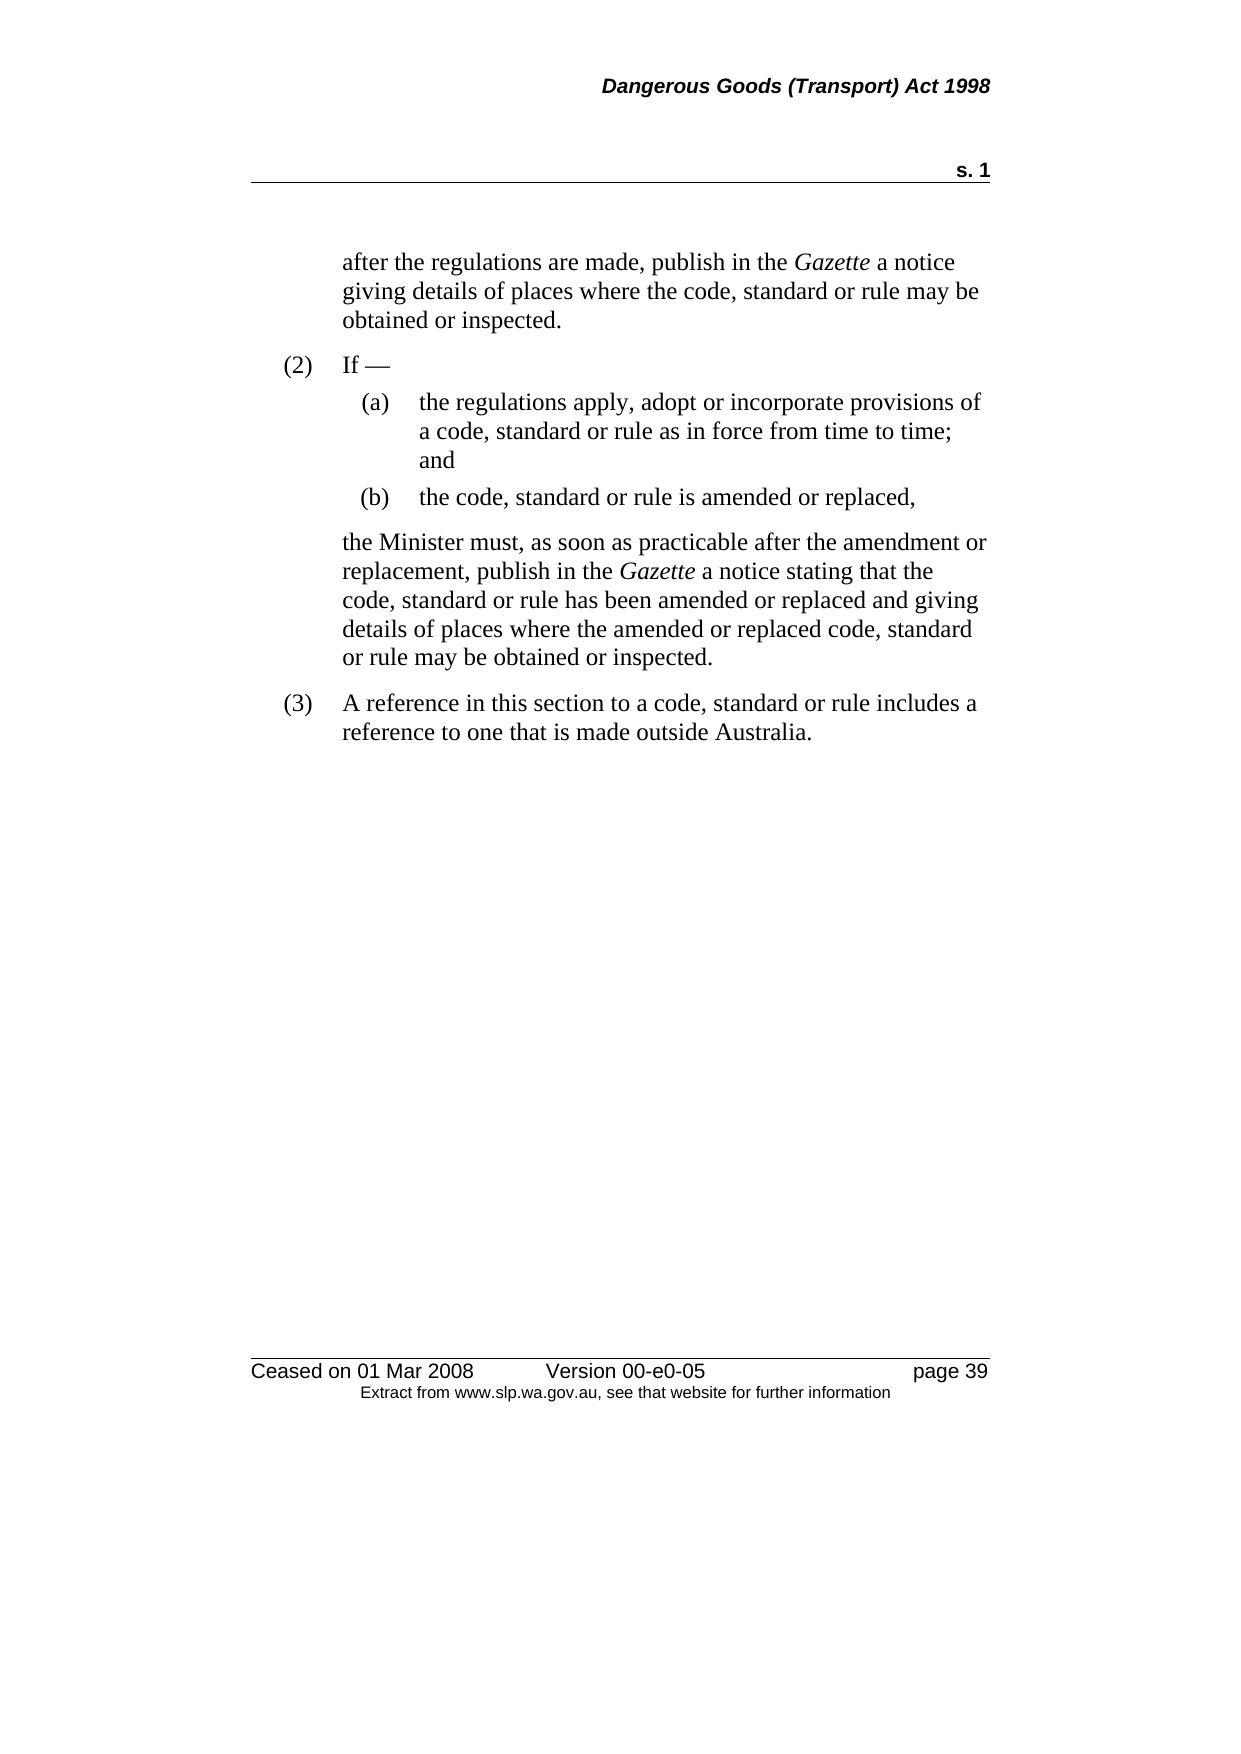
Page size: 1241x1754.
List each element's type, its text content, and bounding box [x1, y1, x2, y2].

text (b) the code, standard or rule is amended or replaced, [251, 482, 990, 511]
text (3) A reference in this section to a code, standard or rule includes a reference to one that is made outside Australia. [251, 688, 990, 745]
text the Minister must, as soon as practicable after the amendment or replacement, publish in the Gazette a notice stating that the code, standard or rule has been amended or replaced and giving details of places where the amended or replaced code, standard or rule may be obtained or inspected. [251, 527, 990, 671]
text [251, 247, 990, 334]
text (a) the regulations apply, adopt or incorporate provisions of a code, standard or rule as in force from time to time; and [251, 387, 990, 474]
text (2) If — [251, 350, 990, 379]
